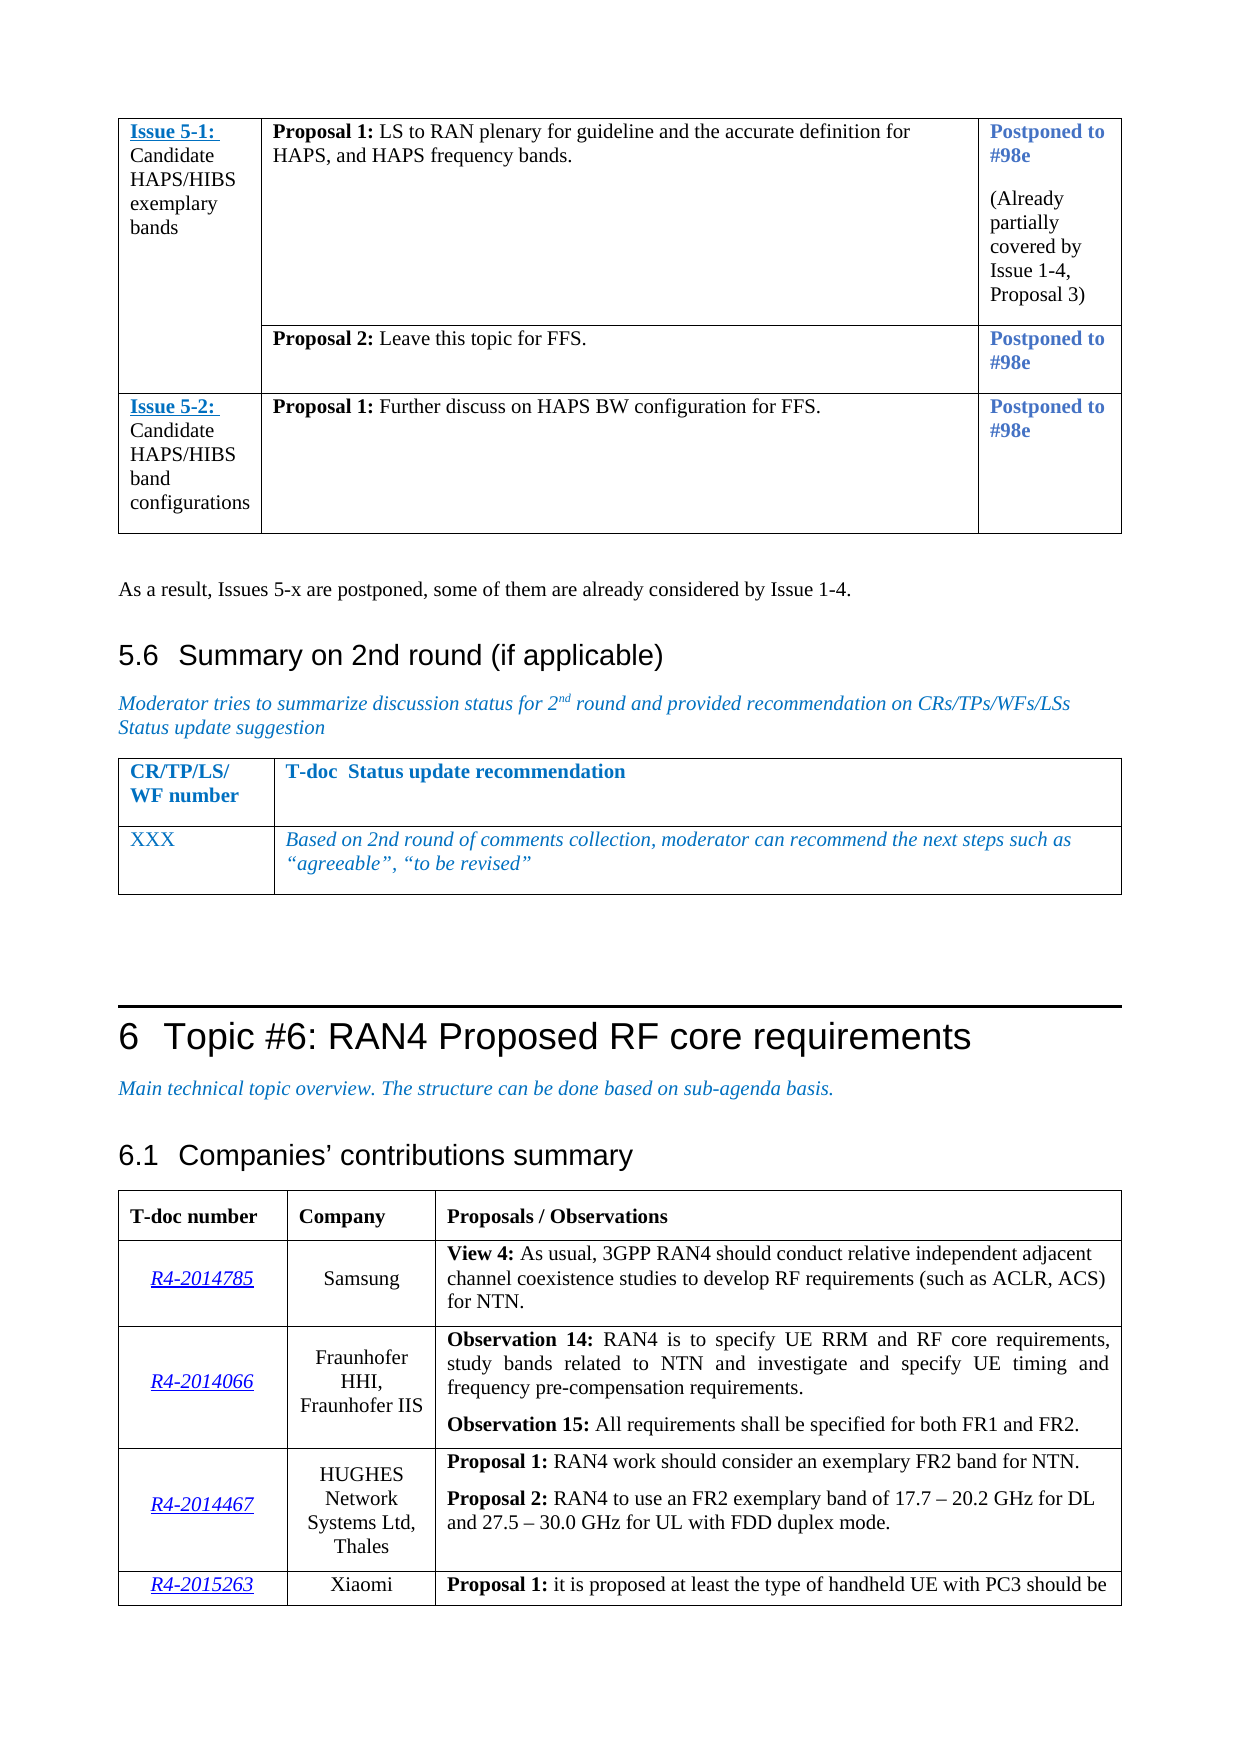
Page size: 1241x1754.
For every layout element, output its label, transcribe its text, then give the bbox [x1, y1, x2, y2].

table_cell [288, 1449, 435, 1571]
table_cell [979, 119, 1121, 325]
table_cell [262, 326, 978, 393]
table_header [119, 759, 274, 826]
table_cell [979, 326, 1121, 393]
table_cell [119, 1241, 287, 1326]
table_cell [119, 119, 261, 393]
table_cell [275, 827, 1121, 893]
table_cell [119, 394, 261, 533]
subtitle Topic #6: RAN4 Proposed RF core requirements [118, 1008, 1122, 1058]
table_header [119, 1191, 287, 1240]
subtitle Summary on 2nd round (if applicable) [118, 638, 1122, 672]
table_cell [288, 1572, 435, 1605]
text Main technical topic overview. The structure can be done based on sub-agenda basis. [118, 1076, 1122, 1100]
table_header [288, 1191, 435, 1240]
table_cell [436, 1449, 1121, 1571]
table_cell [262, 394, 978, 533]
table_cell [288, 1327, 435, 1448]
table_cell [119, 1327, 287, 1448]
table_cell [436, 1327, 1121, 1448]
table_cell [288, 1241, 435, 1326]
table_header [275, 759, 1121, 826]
subtitle Companies’ contributions summary [118, 1138, 1122, 1171]
text Moderator tries to summarize discussion status for 2nd round and provided recommendation on CRs/TPs/WFs/LSs Status update suggestion [118, 691, 1122, 739]
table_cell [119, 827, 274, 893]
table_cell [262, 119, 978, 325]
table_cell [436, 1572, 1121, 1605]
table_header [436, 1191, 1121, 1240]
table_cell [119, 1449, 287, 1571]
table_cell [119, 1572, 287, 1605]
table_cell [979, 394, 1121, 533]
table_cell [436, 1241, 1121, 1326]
